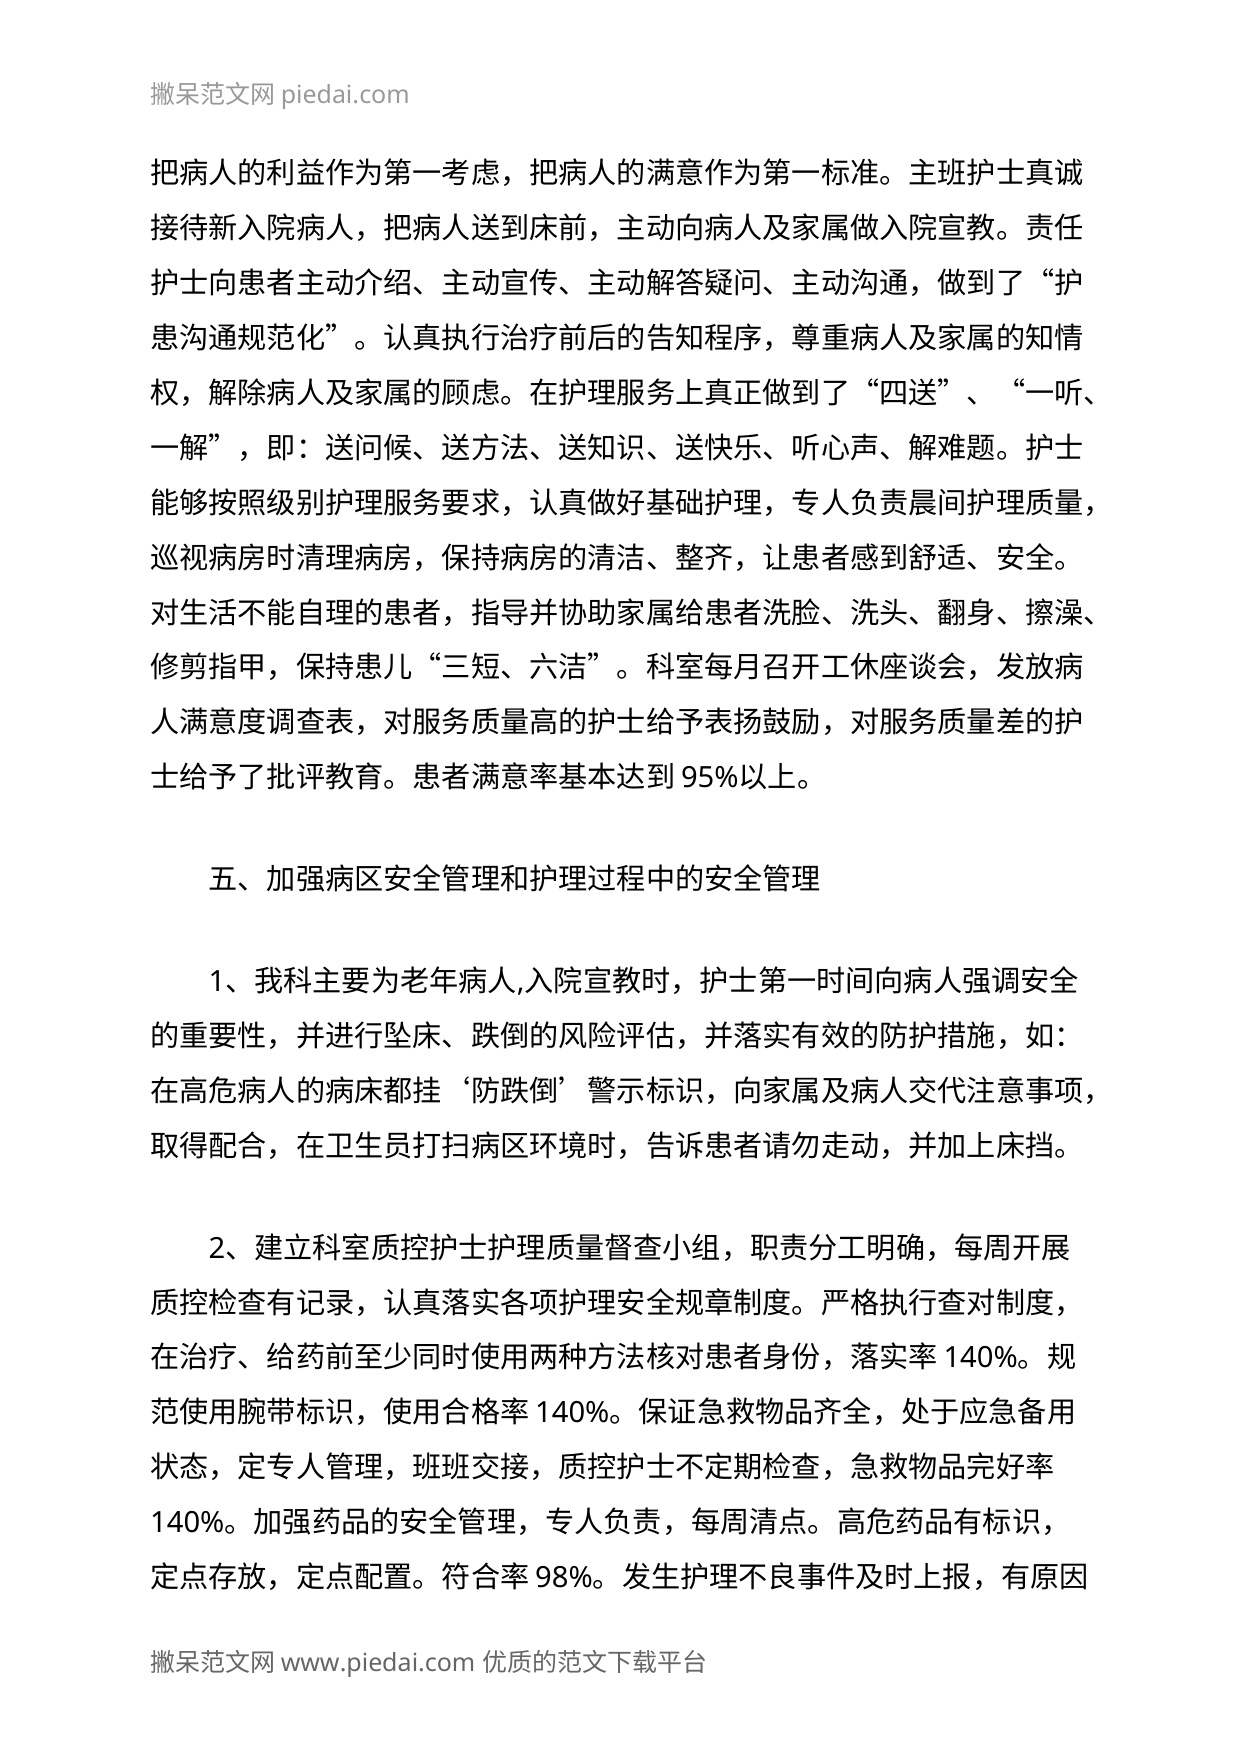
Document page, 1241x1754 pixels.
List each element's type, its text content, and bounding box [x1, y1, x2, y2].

text 五、加强病区安全管理和护理过程中的安全管理 [150, 856, 1090, 898]
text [150, 1224, 1090, 1596]
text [150, 150, 1090, 796]
text 1、我科主要为老年病人,入院宣教时，护士第一时间向病人强调安全的重要性，并进行坠床、跌倒的风险评估，并落实有效的防护措施，如：在高危病人的病床都挂‘防跌倒’警示标识，向家属及病人交代注意事项，取得配合，在卫生员打扫病区环境时，告诉患者请勿走动，并加上床挡。 [150, 958, 1090, 1165]
